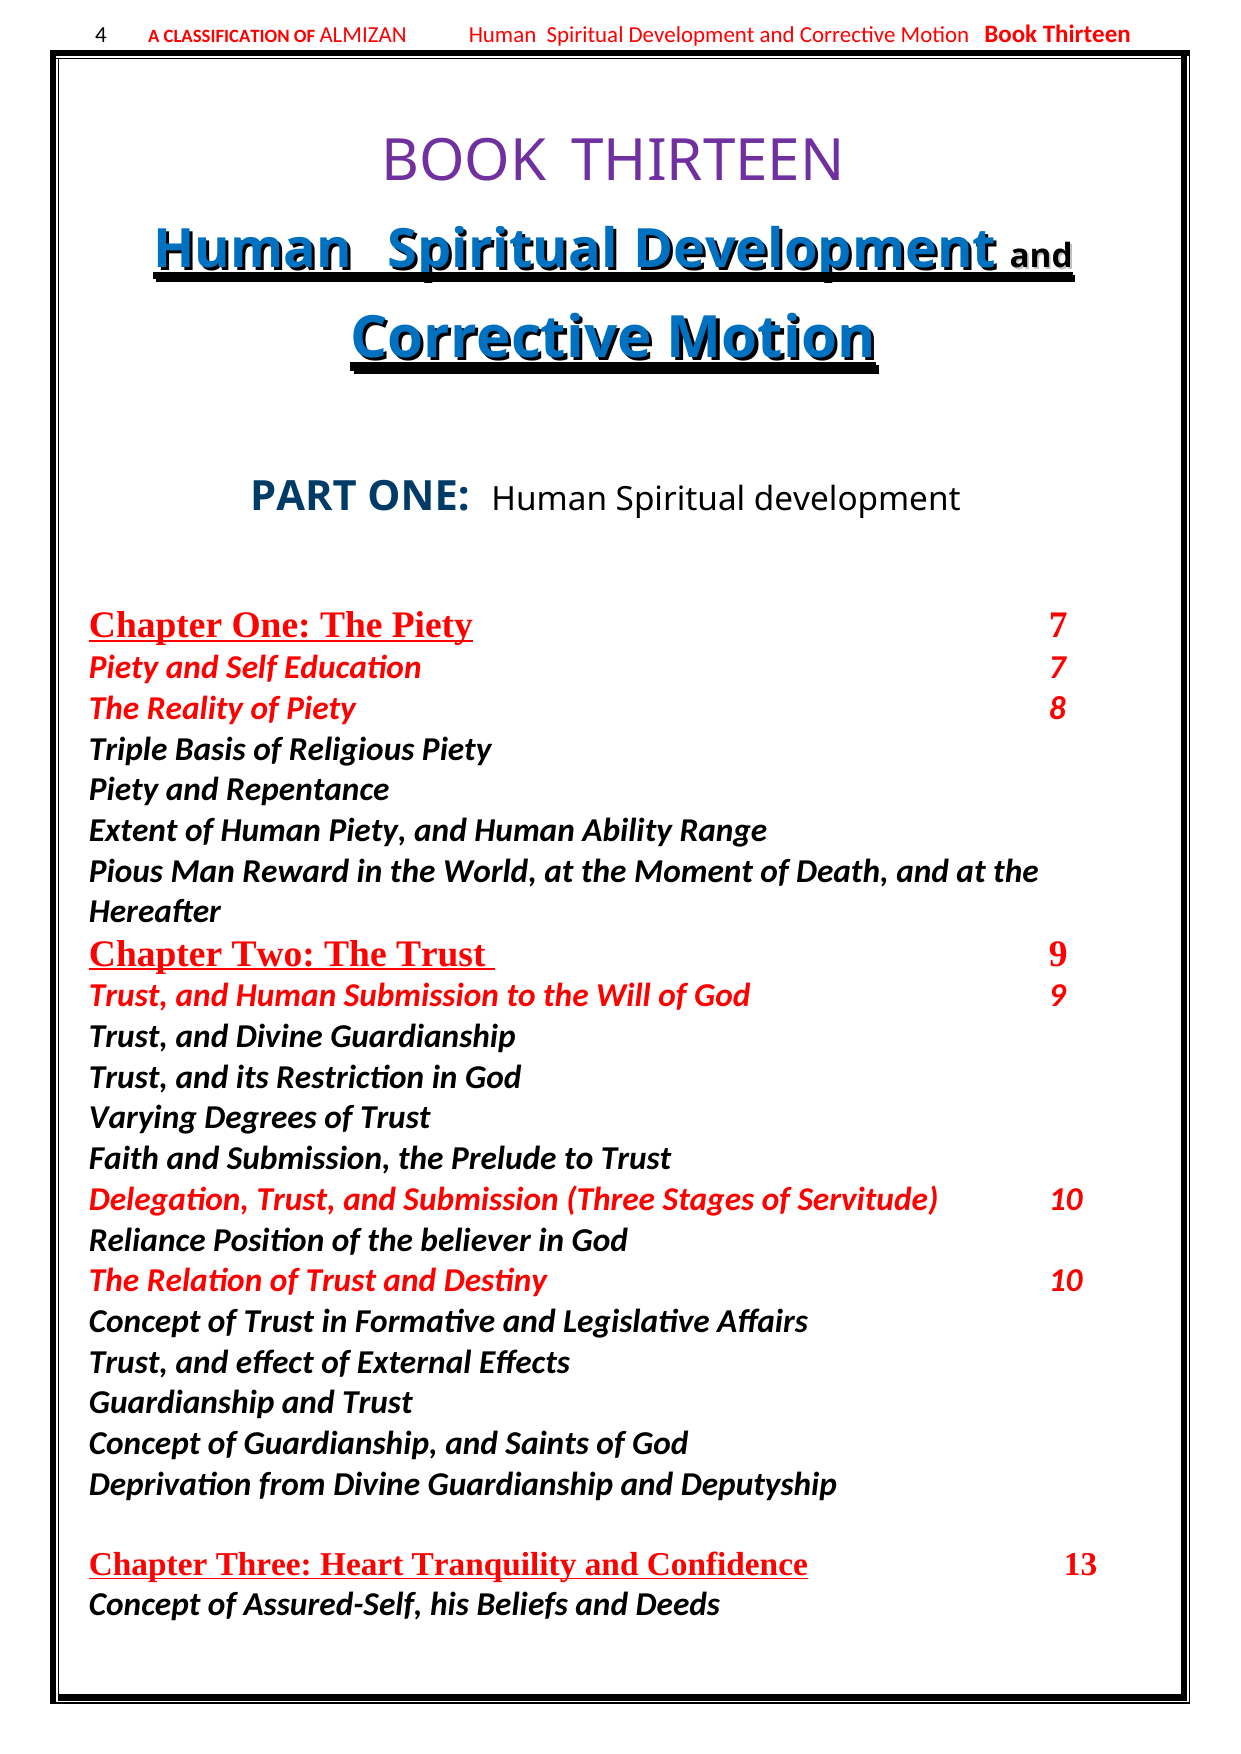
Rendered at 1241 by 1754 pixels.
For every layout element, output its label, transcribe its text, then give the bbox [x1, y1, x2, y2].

text Guardianship and Trust [89, 1382, 1122, 1422]
text Human Spiritual Development and Corrective Motion [89, 209, 1137, 374]
text BOOK THIRTEEN [89, 118, 1137, 198]
text Trust, and effect of External Effects [89, 1341, 1122, 1382]
text Concept of Assured-Self, his Beliefs and Deeds [89, 1583, 1122, 1623]
text Delegation, Trust, and Submission (Three Stages of Servitude) 10 [89, 1178, 1122, 1219]
text Concept of Trust in Formative and Legislative Affairs [89, 1300, 1122, 1341]
text Piety and Repentance [89, 768, 1122, 809]
text The Reality of Piety 8 [89, 687, 1122, 727]
text Chapter One: The Piety 7 [89, 603, 1122, 646]
text Triple Basis of Religious Piety [89, 727, 1122, 768]
text Chapter Two: The Trust 9 [89, 931, 1122, 974]
text Faith and Submission, the Prelude to Trust [89, 1137, 1122, 1178]
text Reliance Position of the believer in God [89, 1219, 1122, 1259]
text Trust, and its Restriction in God [89, 1056, 1122, 1096]
text Trust, and Divine Guardianship [89, 1015, 1122, 1056]
text Chapter Three: Heart Tranquility and Confidence 13 [89, 1544, 1122, 1583]
text Trust, and Human Submission to the Will of God 9 [89, 974, 1122, 1015]
text Concept of Guardianship, and Saints of God [89, 1422, 1122, 1463]
text Deprivation from Divine Guardianship and Deputyship [89, 1463, 1122, 1504]
text The Relation of Trust and Destiny 10 [89, 1259, 1122, 1300]
text Piety and Self Education 7 [89, 646, 1122, 687]
text Varying Degrees of Trust [89, 1096, 1122, 1137]
text Extent of Human Piety, and Human Ability Range [89, 809, 1122, 850]
text Pious Man Reward in the World, at the Moment of Death, and at the Hereafter [89, 850, 1122, 931]
text PART ONE: Human Spiritual development [89, 466, 1122, 523]
